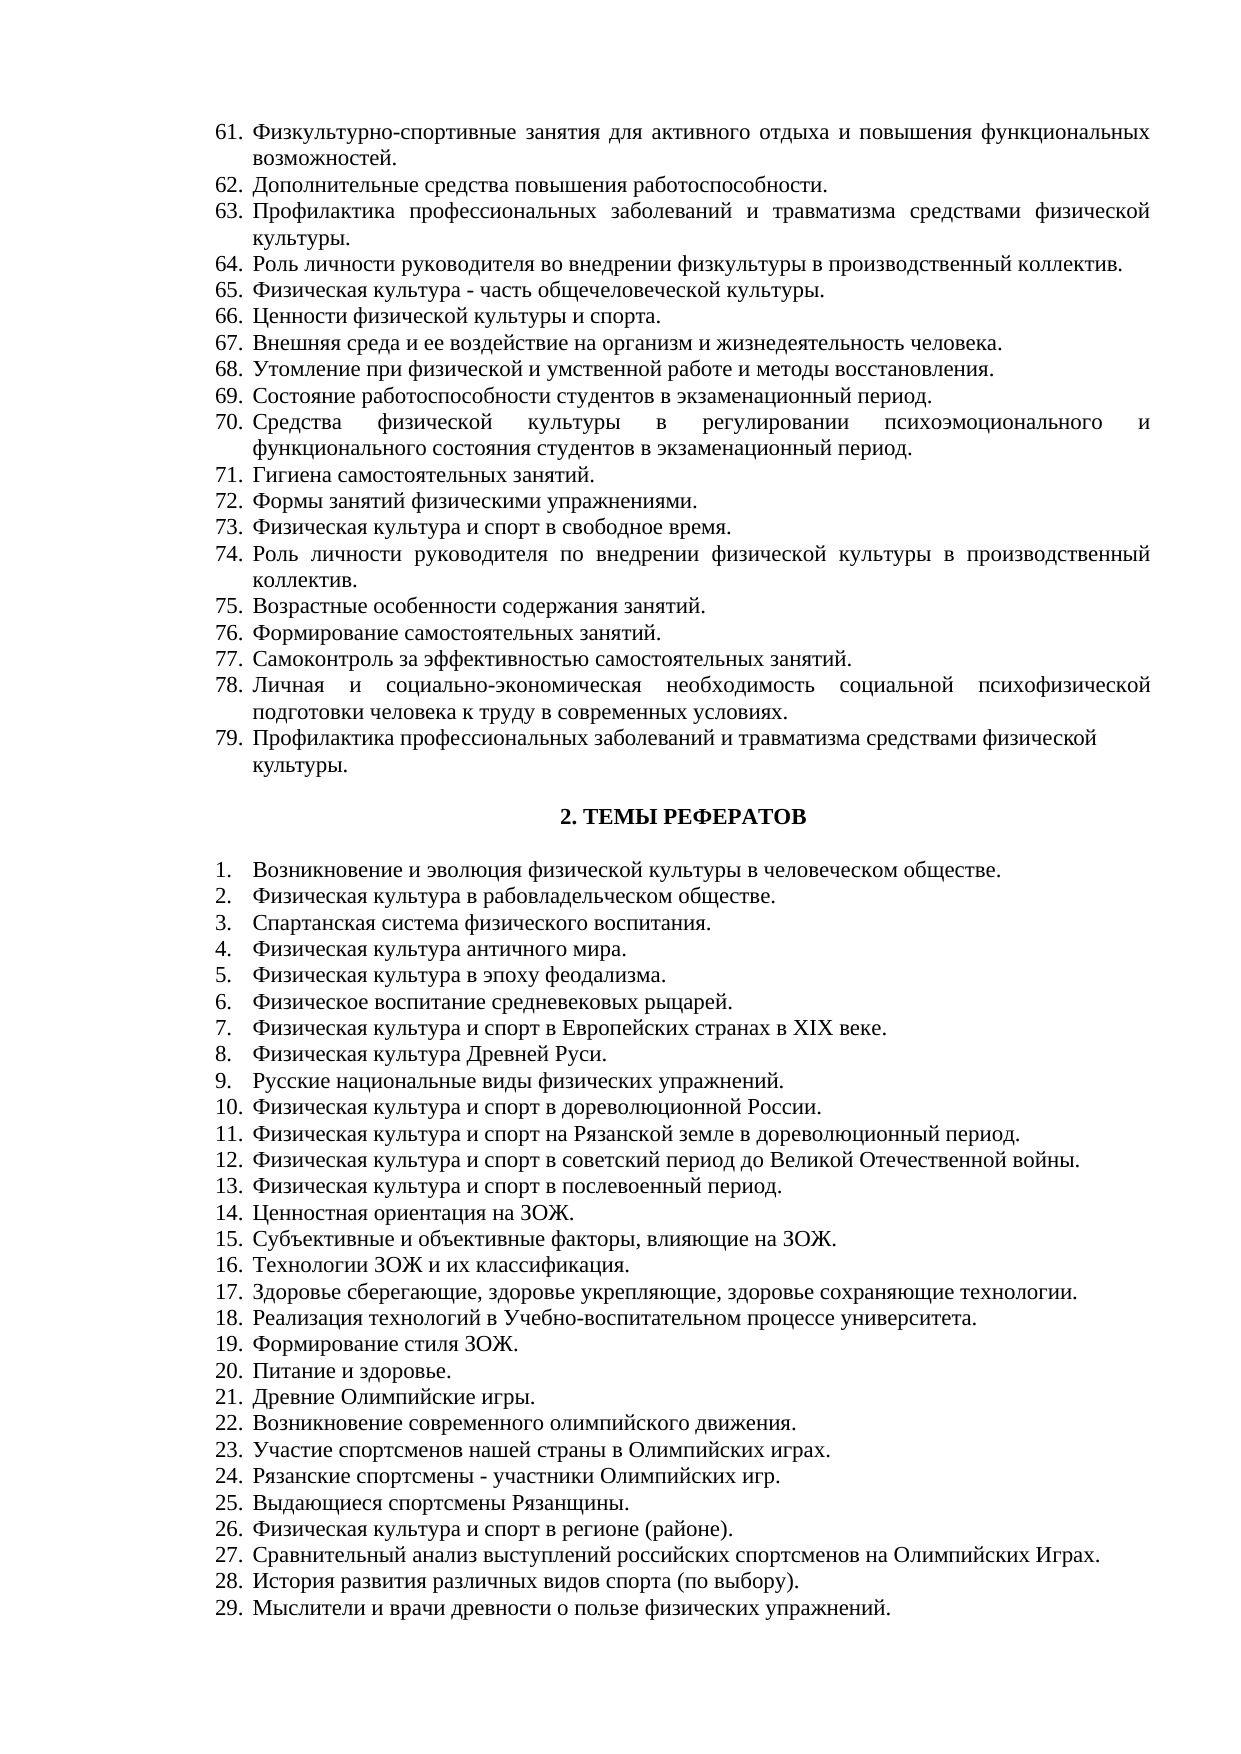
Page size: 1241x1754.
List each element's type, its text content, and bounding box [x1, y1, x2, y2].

list Самоконтроль за эффективностью самостоятельных занятий. [215, 645, 1152, 672]
list Профилактика профессиональных заболеваний и травматизма средствами физической культуры. [215, 724, 1152, 777]
list Здоровье сберегающие, здоровье укрепляющие, здоровье сохраняющие технологии. [215, 1278, 1152, 1304]
list Средства физической культуры в регулировании психоэмоционального и функционального состояния студентов в экзаменационный период. [215, 408, 1152, 461]
list Состояние работоспособности студентов в экзаменационный период. [215, 382, 1152, 408]
list Утомление при физической и умственной работе и методы восстановления. [215, 355, 1152, 382]
list Возрастные особенности содержания занятий. [215, 592, 1152, 619]
list Физическая культура и спорт в свободное время. [215, 513, 1152, 540]
list Физическая культура и спорт на Рязанской земле в дореволюционный период. [215, 1119, 1152, 1146]
list Выдающиеся спортсмены Рязанщины. [215, 1488, 1152, 1515]
list Личная и социально-экономическая необходимость социальной психофизической подготовки человека к труду в современных условиях. [215, 672, 1152, 724]
list Профилактика профессиональных заболеваний и травматизма средствами физической культуры. [215, 197, 1152, 250]
list Дополнительные средства повышения работоспособности. [215, 171, 1152, 197]
list Физическая культура в эпоху феодализма. [215, 961, 1152, 988]
list Мыслители и врачи древности о пользе физических упражнений. [215, 1594, 1152, 1620]
list Гигиена самостоятельных занятий. [215, 461, 1152, 487]
list Физическая культура в рабовладельческом обществе. [215, 882, 1152, 909]
list Физическая культура античного мира. [215, 935, 1152, 961]
list История развития различных видов спорта (по выбору). [215, 1568, 1152, 1594]
list Спартанская система физического воспитания. [215, 909, 1152, 935]
list Субъективные и объективные факторы, влияющие на ЗОЖ. [215, 1225, 1152, 1251]
list Возникновение и эволюция физической культуры в человеческом обществе. [215, 856, 1152, 882]
list Роль личности руководителя во внедрении физкультуры в производственный коллектив. [215, 250, 1152, 276]
list Участие спортсменов нашей страны в Олимпийских играх. [215, 1436, 1152, 1462]
list Роль личности руководителя по внедрении физической культуры в производственный коллектив. [215, 540, 1152, 592]
list Русские национальные виды физических упражнений. [215, 1067, 1152, 1093]
list Физическая культура и спорт в дореволюционной России. [215, 1093, 1152, 1119]
list Физкультурно-спортивные занятия для активного отдыха и повышения функциональных возможностей. [215, 118, 1152, 171]
list Физическая культура и спорт в послевоенный период. [215, 1172, 1152, 1199]
list Сравнительный анализ выступлений российских спортсменов на Олимпийских Играх. [215, 1541, 1152, 1568]
list Физическая культура - часть общечеловеческой культуры. [215, 276, 1152, 303]
list Технологии ЗОЖ и их классификация. [215, 1251, 1152, 1278]
list Внешняя среда и ее воздействие на организм и жизнедеятельность человека. [215, 329, 1152, 355]
list Формирование самостоятельных занятий. [215, 619, 1152, 645]
list Физическая культура и спорт в Европейских странах в XIX веке. [215, 1014, 1152, 1041]
list Реализация технологий в Учебно-воспитательном процессе университета. [215, 1304, 1152, 1330]
list Физическое воспитание средневековых рыцарей. [215, 988, 1152, 1014]
text 2. ТЕМЫ РЕФЕРАТОВ [215, 803, 1152, 830]
list Древние Олимпийские игры. [215, 1383, 1152, 1409]
list Питание и здоровье. [215, 1357, 1152, 1383]
list Возникновение современного олимпийского движения. [215, 1409, 1152, 1436]
list Рязанские спортсмены - участники Олимпийских игр. [215, 1462, 1152, 1488]
list Физическая культура и спорт в советский период до Великой Отечественной войны. [215, 1146, 1152, 1172]
list Ценности физической культуры и спорта. [215, 303, 1152, 329]
list Физическая культура и спорт в регионе (районе). [215, 1515, 1152, 1541]
list Ценностная ориентация на ЗОЖ. [215, 1199, 1152, 1225]
list Формирование стиля ЗОЖ. [215, 1330, 1152, 1357]
list Физическая культура Древней Руси. [215, 1041, 1152, 1067]
list Формы занятий физическими упражнениями. [215, 487, 1152, 513]
